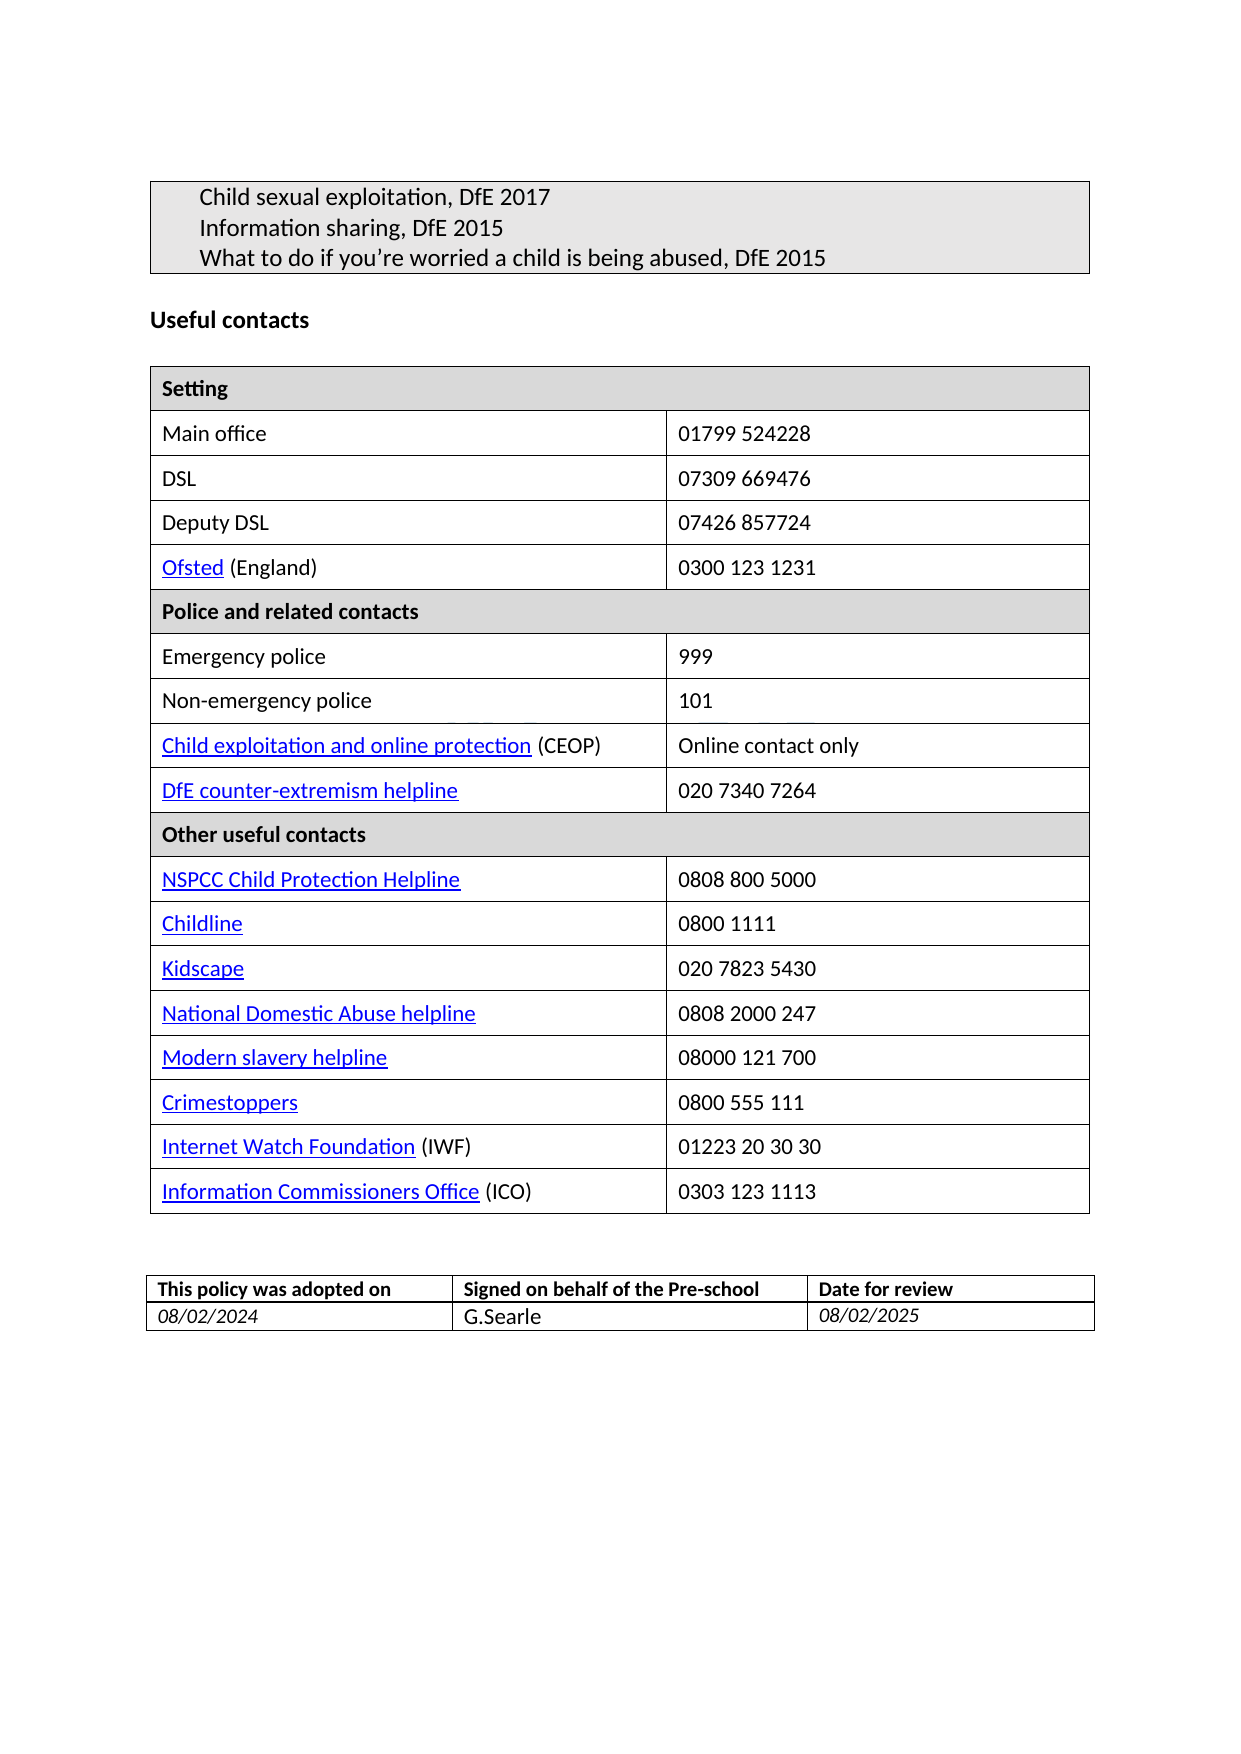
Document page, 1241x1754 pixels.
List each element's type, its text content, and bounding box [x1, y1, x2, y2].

table_cell 020 7340 7264 [667, 768, 1089, 812]
table_cell 07309 669476 [667, 456, 1089, 499]
table_header Signed on behalf of the Pre-school [453, 1276, 807, 1301]
table_cell DfE counter-extremism helpline [151, 768, 666, 812]
table_cell Modern slavery helpline [151, 1036, 666, 1079]
table_header This policy was adopted on [147, 1276, 452, 1301]
table_cell National Domestic Abuse helpline [151, 991, 666, 1034]
table_cell Main office [151, 411, 666, 455]
table_cell Police and related contacts [151, 590, 1089, 633]
table_cell Childline [151, 902, 666, 945]
table_cell Internet Watch Foundation (IWF) [151, 1125, 666, 1168]
table_cell Other useful contacts [151, 813, 1089, 856]
table_cell 0808 800 5000 [667, 857, 1089, 901]
table_cell Kidscape [151, 946, 666, 990]
table_cell DSL [151, 456, 666, 499]
table_cell Non-emergency police [151, 679, 666, 722]
text Useful contacts [150, 305, 1090, 335]
table_cell 101 [667, 679, 1089, 722]
table_cell 08/02/2025 [808, 1303, 1094, 1330]
table_cell 0800 1111 [667, 902, 1089, 945]
table_cell Deputy DSL [151, 501, 666, 544]
table_cell NSPCC Child Protection Helpline [151, 857, 666, 901]
table_cell Ofsted (England) [151, 545, 666, 589]
table_header Setting [151, 367, 1089, 410]
table_cell 08000 121 700 [667, 1036, 1089, 1079]
table_cell 999 [667, 634, 1089, 678]
table_header Child sexual exploitation, DfE 2017 Information sharing, DfE 2015 What to do if you’re worried a child is being abused, DfE 2015 [151, 182, 1089, 273]
table_cell Online contact only [667, 724, 1089, 767]
table_cell 0800 555 111 [667, 1080, 1089, 1124]
table_cell G.Searle [453, 1303, 807, 1330]
table_cell 08/02/2024 [147, 1303, 452, 1330]
table_cell 0808 2000 247 [667, 991, 1089, 1034]
table_cell Information Commissioners Office (ICO) [151, 1169, 666, 1213]
table_header Date for review [808, 1276, 1094, 1301]
table_cell 0303 123 1113 [667, 1169, 1089, 1213]
table_cell 01223 20 30 30 [667, 1125, 1089, 1168]
table_cell 0300 123 1231 [667, 545, 1089, 589]
table_cell 020 7823 5430 [667, 946, 1089, 990]
table_cell 07426 857724 [667, 501, 1089, 544]
table_cell Emergency police [151, 634, 666, 678]
table_cell 01799 524228 [667, 411, 1089, 455]
table_cell Crimestoppers [151, 1080, 666, 1124]
table_cell Child exploitation and online protection (CEOP) [151, 724, 666, 767]
